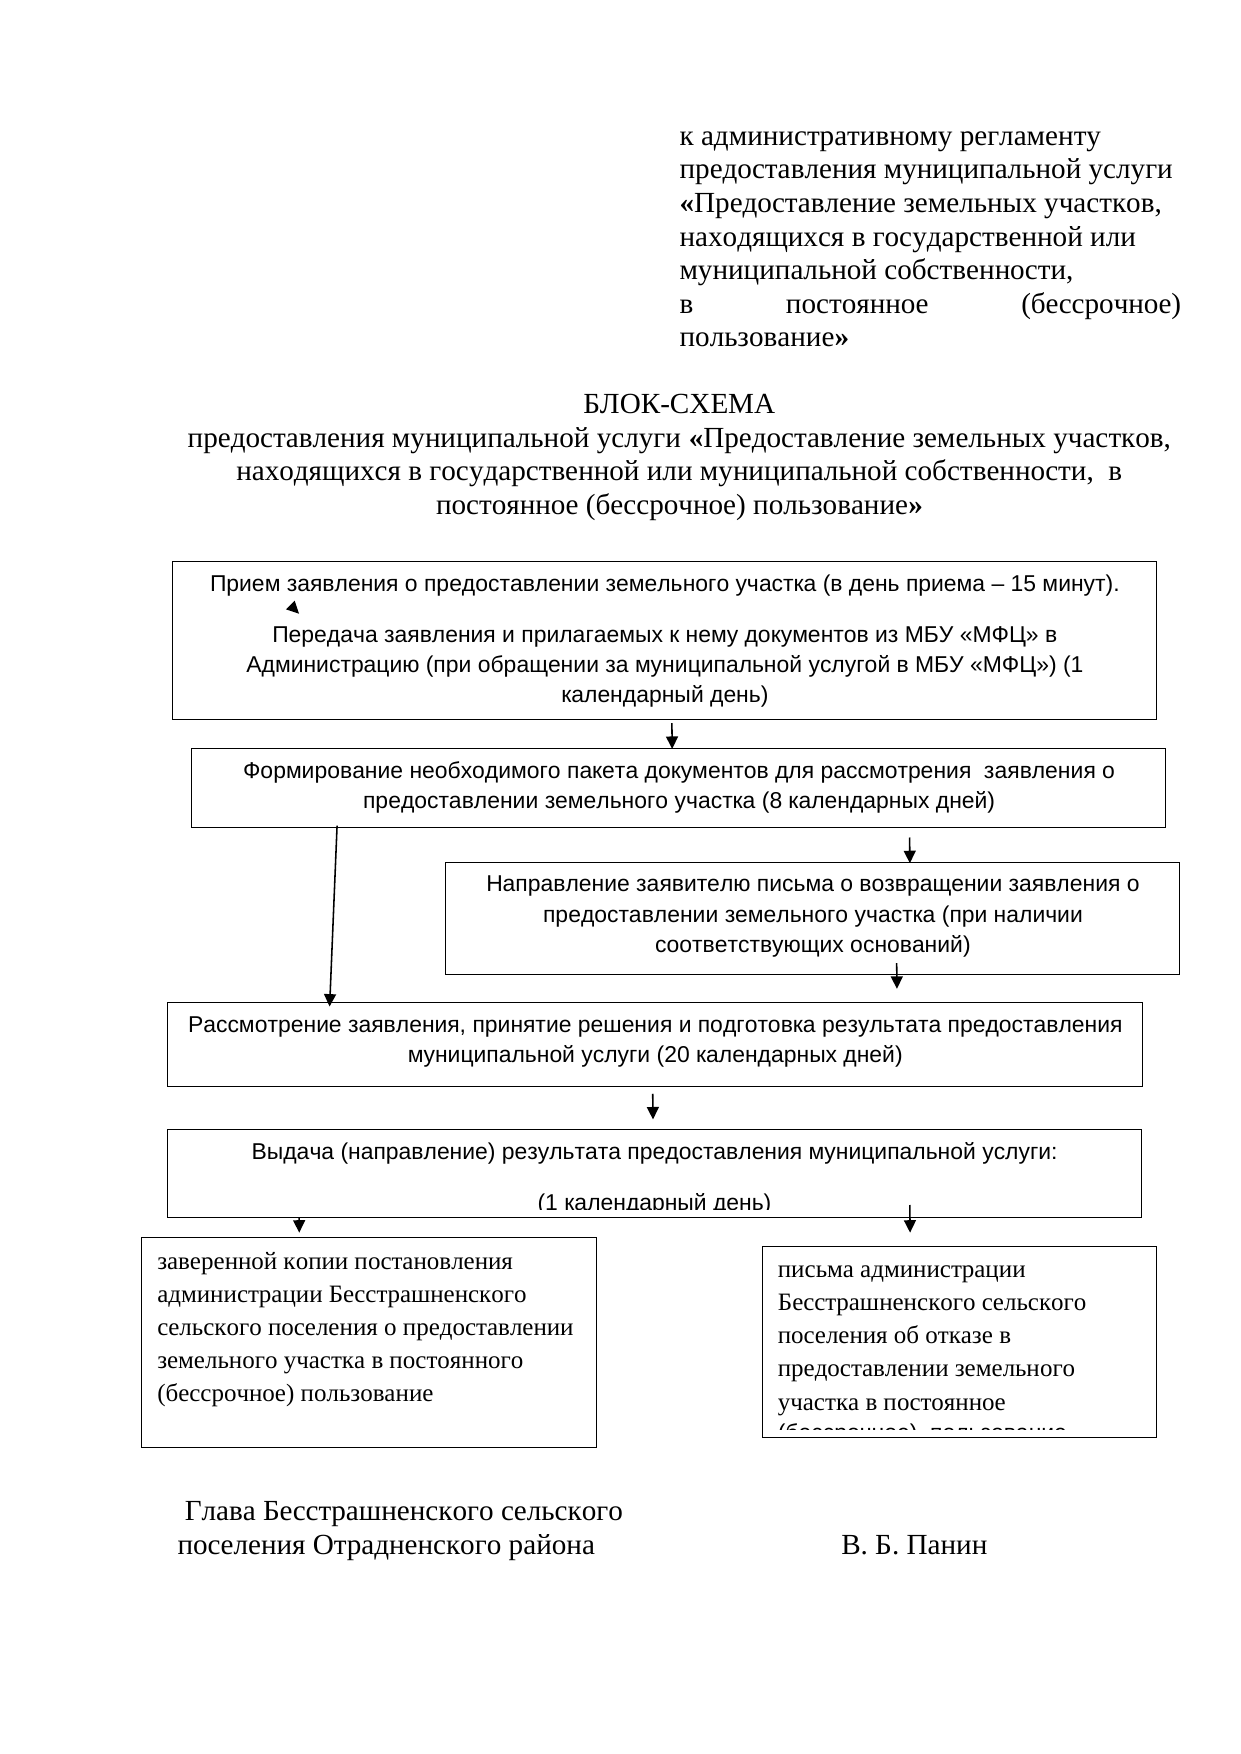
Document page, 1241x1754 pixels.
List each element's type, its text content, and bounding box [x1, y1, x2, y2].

text Глава Бесстрашненского сельского [177, 1493, 1181, 1527]
text БЛОК-СХЕМА [177, 386, 1181, 420]
text поселения Отрадненского района В. Б. Панин [177, 1527, 1181, 1560]
text предоставления муниципальной услуги «Предоставление земельных участков, находящихся в государственной или муниципальной собственности, в постоянное (бессрочное) пользование» [177, 420, 1181, 521]
text «Предоставление земельных участков, [679, 185, 1181, 219]
text к административному регламенту [679, 118, 1181, 152]
text в постоянное (бессрочное) пользование» [679, 286, 1181, 353]
text предоставления муниципальной услуги [679, 152, 1181, 185]
text муниципальной собственности, [679, 252, 1181, 286]
text находящихся в государственной или [679, 219, 1181, 252]
